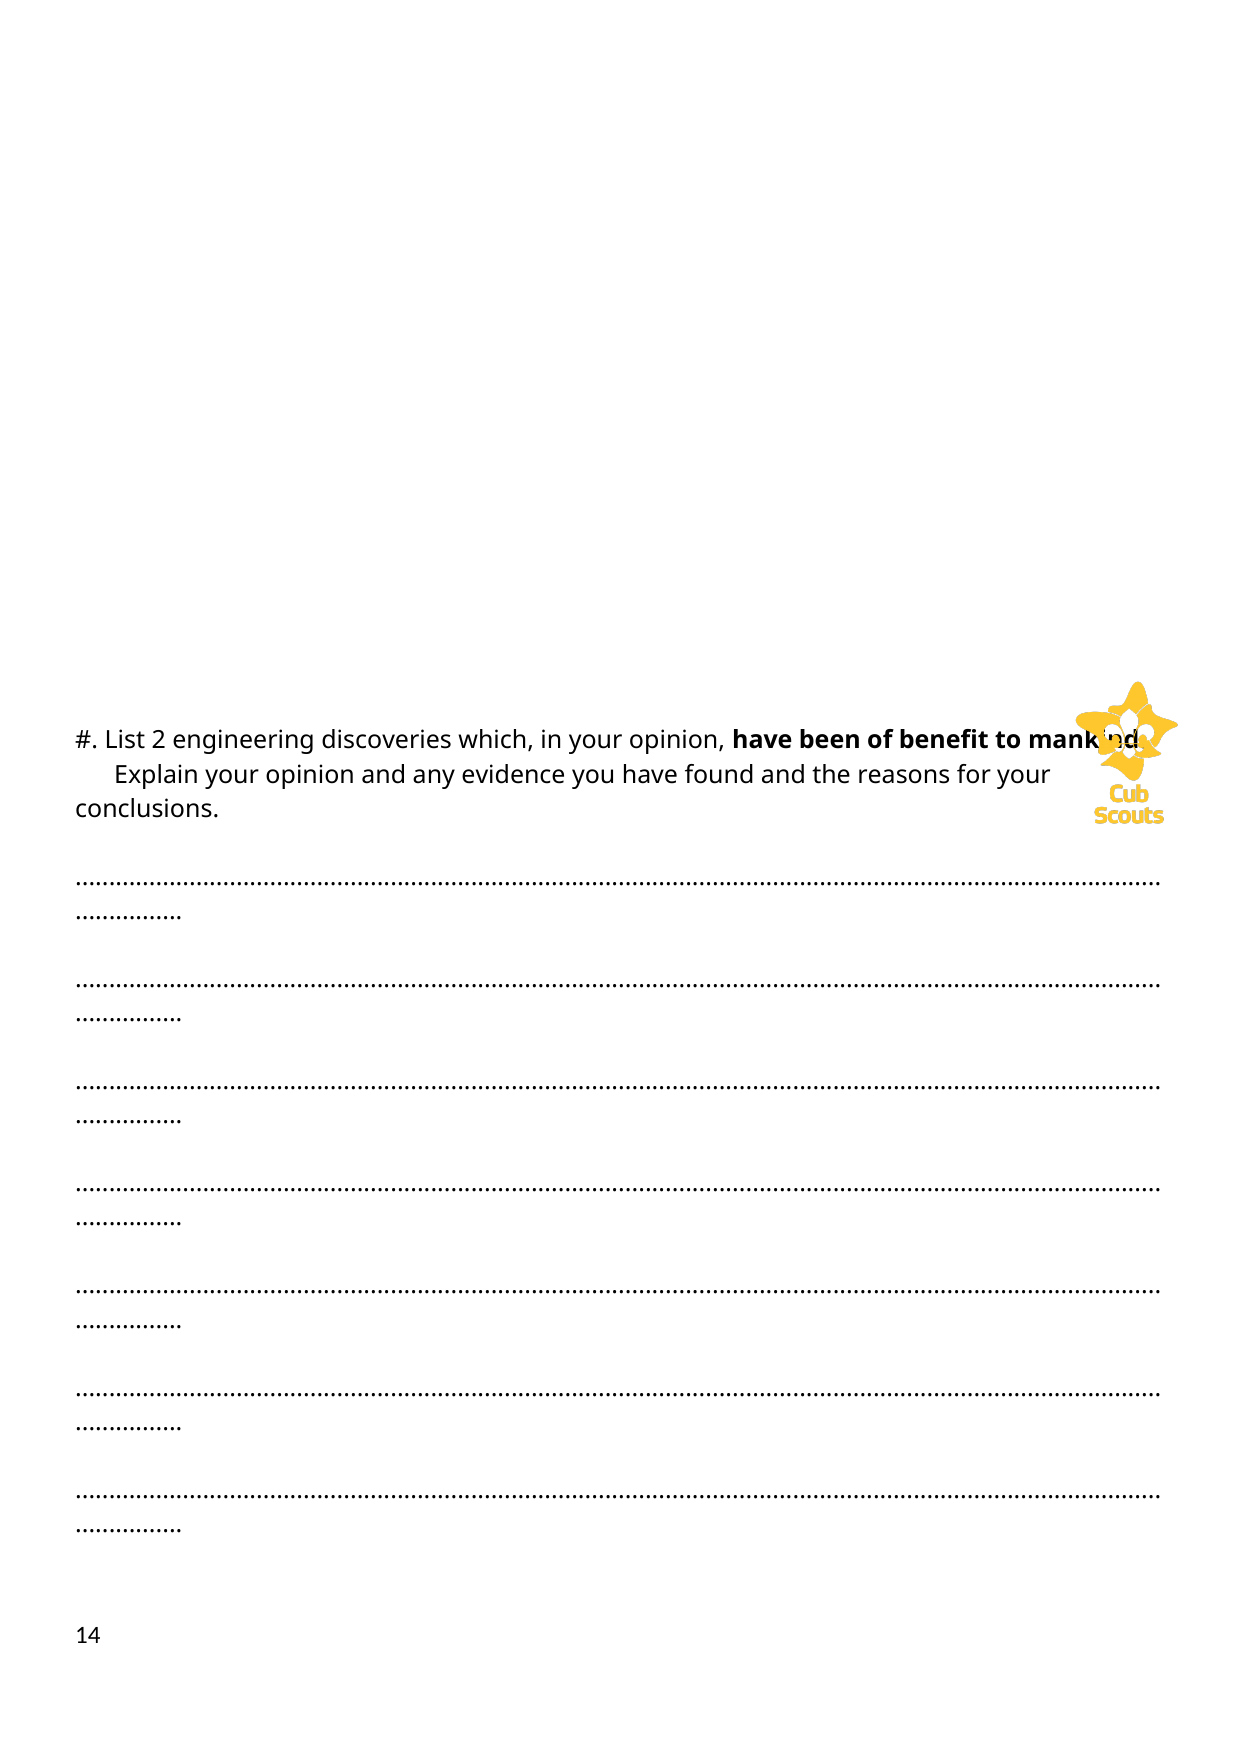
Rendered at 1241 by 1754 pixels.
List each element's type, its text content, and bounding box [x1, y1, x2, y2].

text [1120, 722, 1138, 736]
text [75, 1472, 1165, 1540]
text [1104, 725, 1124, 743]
text Explain your opinion and any evidence you have found and the reasons for your conclusions. [75, 756, 1165, 824]
text #. List 2 engineering discoveries which, in your opinion, have been of benefit to mankind. [75, 722, 1112, 756]
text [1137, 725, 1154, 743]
